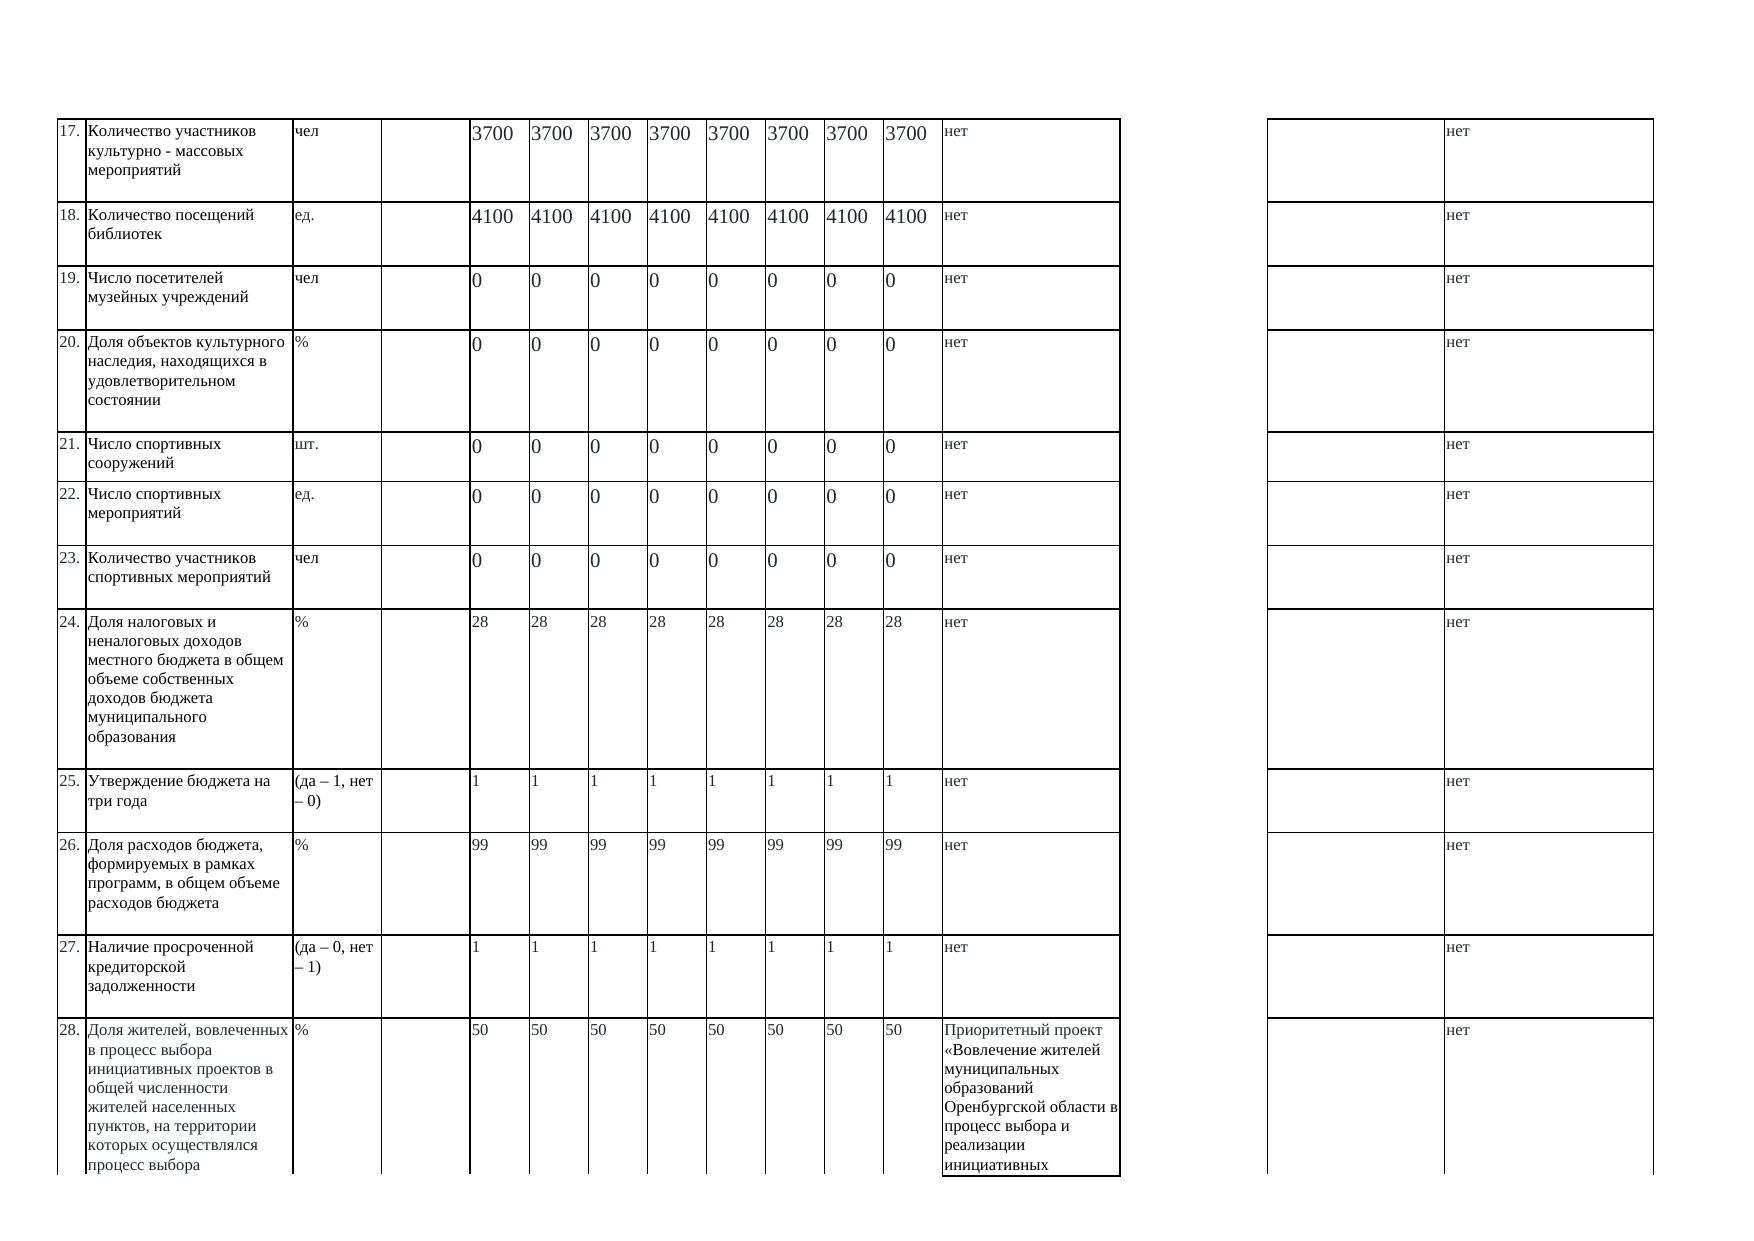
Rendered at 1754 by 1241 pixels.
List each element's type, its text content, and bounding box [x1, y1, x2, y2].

table_cell 28 [589, 610, 647, 768]
table_cell 3700 [884, 120, 942, 201]
table_cell 25. [58, 770, 85, 832]
table_cell [382, 546, 469, 608]
table_cell 0 [648, 482, 706, 544]
table_cell 28 [530, 610, 588, 768]
table_cell 0 [825, 482, 883, 544]
table_cell Число посетителей музейных учреждений [87, 267, 292, 329]
table_cell 0 [825, 546, 883, 608]
table_cell 0 [825, 433, 883, 481]
table_cell ед. [294, 203, 381, 265]
table_cell 4100 [707, 203, 765, 265]
table_cell 23. [58, 546, 85, 608]
table_cell 17. [58, 120, 85, 201]
table_cell Доля налоговых и неналоговых доходов местного бюджета в общем объеме собственных доходов бюджета муниципального образования [87, 610, 292, 768]
table_cell 50 [529, 1019, 588, 1175]
table_cell нет [1445, 482, 1653, 544]
table_cell нет [1445, 1019, 1653, 1175]
table_cell Количество участников спортивных мероприятий [87, 546, 292, 608]
table_cell 3700 [766, 120, 824, 201]
table_cell 0 [589, 482, 647, 544]
table_cell 1 [471, 770, 529, 832]
table_cell 50 [765, 1019, 824, 1175]
table_cell (да – 0, нет – 1) [294, 936, 381, 1017]
table_cell 99 [589, 833, 647, 934]
table_cell нет [1445, 610, 1653, 768]
table_cell 18. [58, 203, 85, 265]
table_cell 0 [471, 546, 529, 608]
table_cell чел [294, 120, 381, 201]
table_cell 28. [58, 1019, 86, 1175]
table_cell 4100 [825, 203, 883, 265]
table_cell 99 [825, 833, 883, 934]
table_cell 0 [825, 267, 883, 329]
table_cell [1268, 120, 1444, 201]
table_cell 0 [766, 482, 824, 544]
table_cell 1 [648, 770, 706, 832]
table_cell 3700 [471, 120, 529, 201]
table_cell нет [1445, 936, 1653, 1017]
table_cell 0 [589, 433, 647, 481]
table_cell Наличие просроченной кредиторской задолженности [87, 936, 292, 1017]
table_cell нет [943, 120, 1119, 201]
table_cell 50 [470, 1019, 529, 1175]
table_cell 0 [530, 546, 588, 608]
table_cell 27. [58, 936, 85, 1017]
table_cell 1 [707, 936, 765, 1017]
table_cell нет [1445, 331, 1653, 431]
table_cell 19. [58, 267, 85, 329]
table_cell 21. [58, 433, 85, 481]
table_cell Доля расходов бюджета, формируемых в рамках программ, в общем объеме расходов бюджета [87, 833, 292, 934]
table_cell 50 [884, 1019, 942, 1175]
table_cell Доля объектов культурного наследия, находящихся в удовлетворительном состоянии [87, 331, 292, 431]
table_cell нет [1445, 120, 1653, 201]
table_cell нет [943, 833, 1119, 934]
table_cell 0 [471, 482, 529, 544]
table_cell [1268, 546, 1444, 608]
table_cell 50 [588, 1019, 647, 1175]
table_cell 0 [825, 331, 883, 431]
table_cell 0 [707, 482, 765, 544]
table_cell % [294, 610, 381, 768]
table_cell 1 [766, 770, 824, 832]
table_cell 28 [825, 610, 883, 768]
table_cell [943, 1019, 1119, 1175]
table_cell % [293, 1019, 381, 1175]
table_cell 50 [647, 1019, 706, 1175]
table_cell [1268, 482, 1444, 544]
table_cell 28 [766, 610, 824, 768]
table_cell [382, 120, 469, 201]
table_cell 0 [471, 433, 529, 481]
table_cell 4100 [766, 203, 824, 265]
table_cell 0 [884, 482, 942, 544]
table_cell нет [1445, 203, 1653, 265]
table_cell 0 [766, 331, 824, 431]
table_cell 4100 [648, 203, 706, 265]
table_cell [1268, 267, 1444, 329]
table_cell [1268, 1019, 1444, 1175]
table_cell 0 [530, 433, 588, 481]
table_cell нет [1445, 546, 1653, 608]
table_cell 0 [589, 267, 647, 329]
table_cell Число спортивных мероприятий [87, 482, 292, 544]
table_cell 1 [648, 936, 706, 1017]
table_cell [1268, 433, 1444, 481]
table_cell Количество посещений библиотек [87, 203, 292, 265]
table_cell [1268, 936, 1444, 1017]
table_cell 1 [884, 936, 942, 1017]
table_cell 99 [530, 833, 588, 934]
table_cell 0 [589, 331, 647, 431]
table_cell 1 [707, 770, 765, 832]
table_cell % [294, 331, 381, 431]
table_cell 0 [530, 331, 588, 431]
table_cell 1 [825, 770, 883, 832]
table_cell 3700 [825, 120, 883, 201]
table_cell 0 [766, 433, 824, 481]
table_cell 0 [707, 546, 765, 608]
table_cell 0 [530, 267, 588, 329]
table_cell [382, 770, 469, 832]
table_cell 3700 [648, 120, 706, 201]
table_cell [382, 331, 469, 431]
table_cell 99 [884, 833, 942, 934]
table_cell 0 [530, 482, 588, 544]
table_cell [382, 203, 469, 265]
table_cell [381, 1019, 470, 1175]
table_cell 4100 [589, 203, 647, 265]
table_cell 0 [766, 546, 824, 608]
table_cell 4100 [530, 203, 588, 265]
table_cell [1268, 331, 1444, 431]
table_cell % [294, 833, 381, 934]
table_cell 0 [471, 267, 529, 329]
table_cell 99 [766, 833, 824, 934]
table_cell [1268, 770, 1444, 832]
table_cell 0 [707, 433, 765, 481]
table_cell 28 [648, 610, 706, 768]
table_cell 99 [707, 833, 765, 934]
table_cell 1 [471, 936, 529, 1017]
table_cell 0 [648, 546, 706, 608]
table_cell шт. [294, 433, 381, 481]
table_cell чел [294, 267, 381, 329]
table_cell 0 [648, 331, 706, 431]
table_cell 3700 [707, 120, 765, 201]
table_cell 28 [884, 610, 942, 768]
table_cell 24. [58, 610, 85, 768]
table_cell 99 [648, 833, 706, 934]
table_cell 1 [825, 936, 883, 1017]
table_cell Количество участников культурно - массовых мероприятий [87, 120, 292, 201]
table_cell 0 [884, 331, 942, 431]
table_cell 0 [471, 331, 529, 431]
table_cell 26. [58, 833, 85, 934]
table_cell 28 [707, 610, 765, 768]
table_cell нет [943, 433, 1119, 481]
table_cell 3700 [589, 120, 647, 201]
table_cell нет [943, 203, 1119, 265]
table_cell нет [1445, 833, 1653, 934]
table_cell 0 [707, 331, 765, 431]
table_cell 0 [648, 267, 706, 329]
table_cell 1 [589, 770, 647, 832]
table_cell (да – 1, нет – 0) [294, 770, 381, 832]
table_cell 1 [766, 936, 824, 1017]
table_cell 0 [589, 546, 647, 608]
table_cell 4100 [471, 203, 529, 265]
table_cell 99 [471, 833, 529, 934]
table_cell 4100 [884, 203, 942, 265]
table_cell нет [1445, 433, 1653, 481]
table_cell 50 [825, 1019, 883, 1175]
table_cell ед. [294, 482, 381, 544]
table_cell 0 [766, 267, 824, 329]
table_cell [382, 482, 469, 544]
table_cell 0 [884, 546, 942, 608]
table_cell 28 [471, 610, 529, 768]
table_cell нет [943, 610, 1119, 768]
table_cell 1 [530, 936, 588, 1017]
table_cell 0 [648, 433, 706, 481]
table_cell [382, 433, 469, 481]
table_cell [382, 610, 469, 768]
table_cell 50 [706, 1019, 765, 1175]
table_cell [1268, 610, 1444, 768]
table_cell [382, 267, 469, 329]
table_cell 1 [530, 770, 588, 832]
table_cell нет [943, 770, 1119, 832]
table_cell [1268, 203, 1444, 265]
table_cell чел [294, 546, 381, 608]
table_cell 0 [884, 433, 942, 481]
table_cell Утверждение бюджета на три года [87, 770, 292, 832]
table_cell [1268, 833, 1444, 934]
table_cell 1 [884, 770, 942, 832]
table_cell 3700 [530, 120, 588, 201]
table_cell нет [943, 936, 1119, 1017]
table_cell Число спортивных сооружений [87, 433, 292, 481]
table_cell нет [943, 482, 1119, 544]
table_cell нет [1445, 267, 1653, 329]
table_cell 0 [707, 267, 765, 329]
table_cell [382, 936, 469, 1017]
table_cell 20. [58, 331, 85, 431]
table_cell 1 [589, 936, 647, 1017]
table_cell [382, 833, 469, 934]
table_cell 22. [58, 482, 85, 544]
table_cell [86, 1019, 293, 1175]
table_cell 0 [884, 267, 942, 329]
table_cell нет [943, 546, 1119, 608]
table_cell нет [943, 267, 1119, 329]
table_cell нет [943, 331, 1119, 431]
table_cell нет [1445, 770, 1653, 832]
